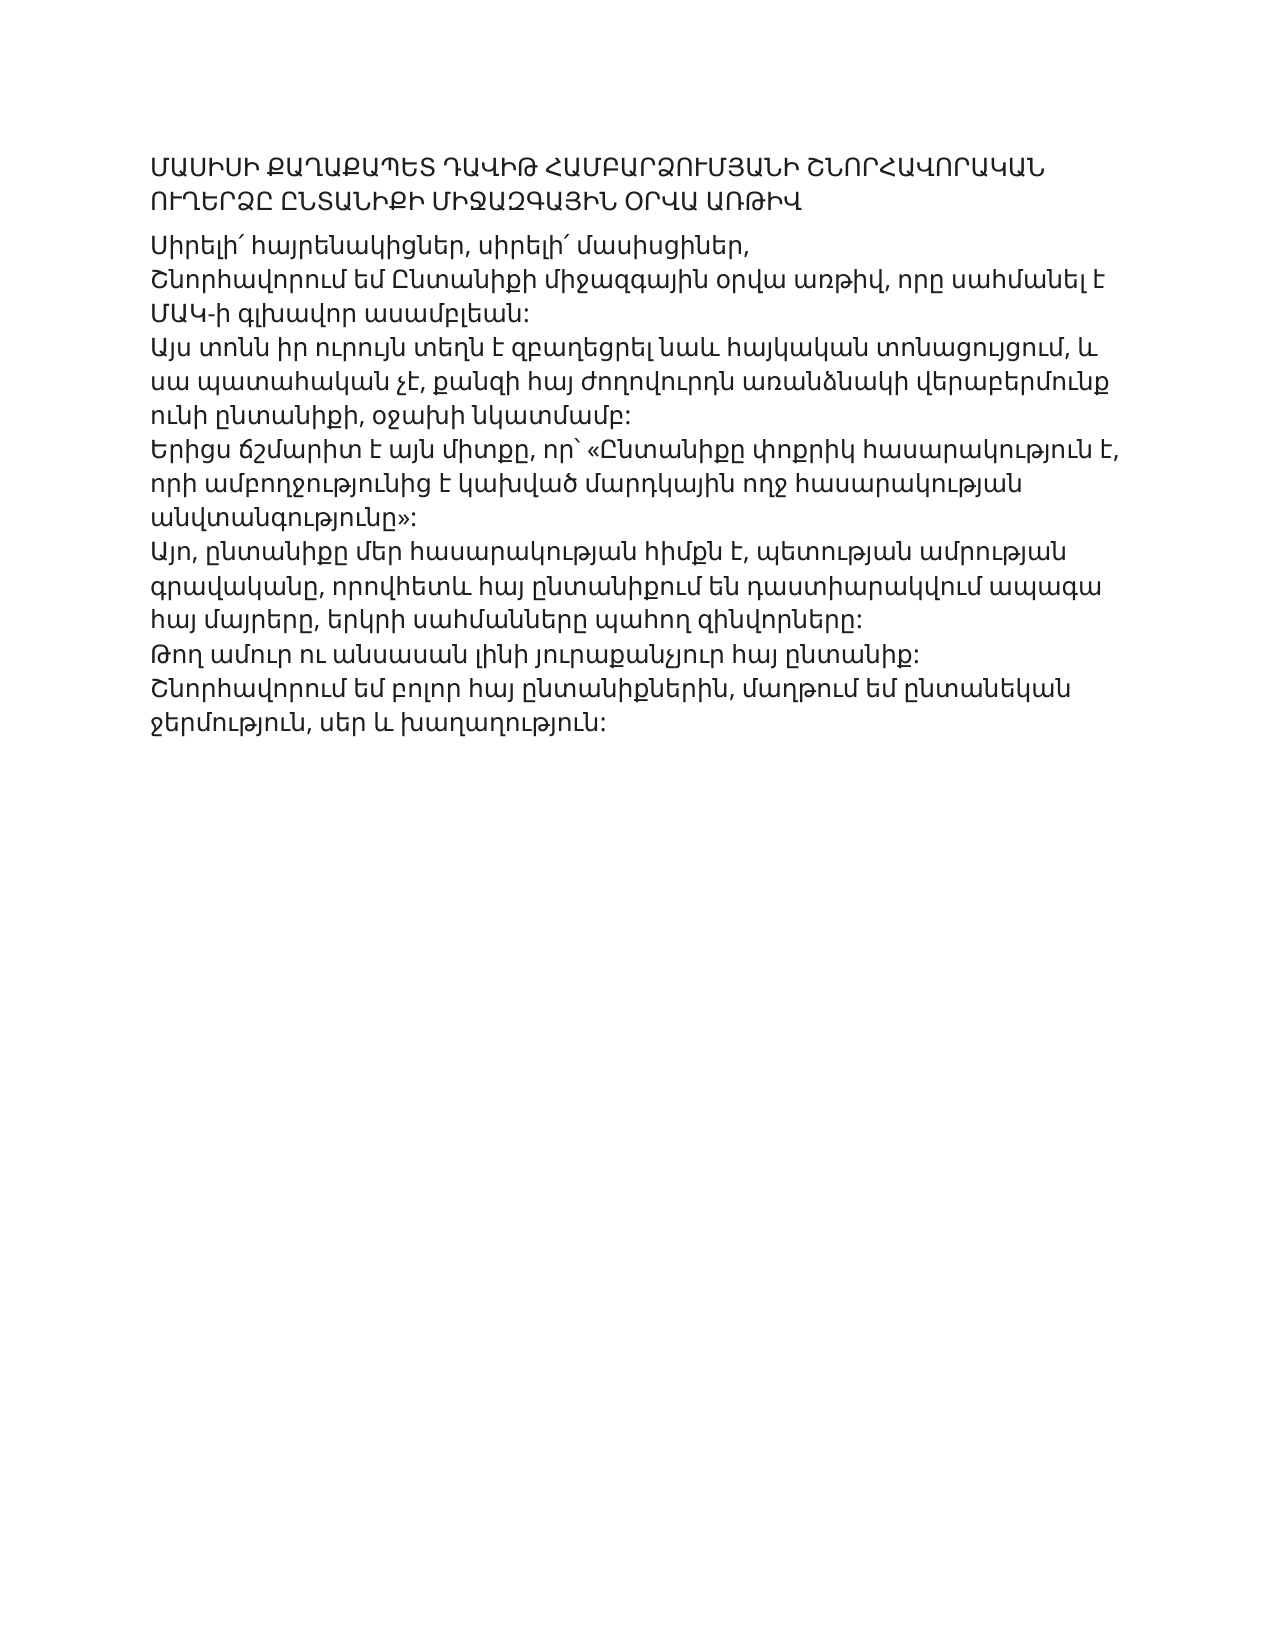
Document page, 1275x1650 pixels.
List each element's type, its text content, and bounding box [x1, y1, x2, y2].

text ՄԱՍԻՍԻ ՔԱՂԱՔԱՊԵՏ ԴԱՎԻԹ ՀԱՄԲԱՐՁՈՒՄՅԱՆԻ ՇՆՈՐՀԱՎՈՐԱԿԱՆ ՈՒՂԵՐՁԸ ԸՆՏԱՆԻՔԻ ՄԻՋԱԶԳԱՅԻՆ ՕՐՎԱ ԱՌԹԻՎ [150, 150, 1125, 218]
text Սիրելի՛ հայրենակիցներ, սիրելի՛ մասիսցիներ, Շնորհավորում եմ Ընտանիքի միջազգային օրվա առթիվ, որը սահմանել է ՄԱԿ-ի գլխավոր ասամբլեան: Այս տոնն իր ուրույն տեղն է զբաղեցրել նաև հայկական տոնացույցում, և սա պատահական չէ, քանզի հայ ժողովուրդն առանձնակի վերաբերմունք ունի ընտանիքի, օջախի նկատմամբ: Երիցս ճշմարիտ է այն միտքը, որ՝ «Ընտանիքը փոքրիկ հասարակություն է, որի ամբողջությունից է կախված մարդկային ողջ հասարակության անվտանգությունը»: Այո, ընտանիքը մեր հասարակության հիմքն է, պետության ամրության գրավականը, որովհետև հայ ընտանիքում են դաստիարակվում ապագա հայ մայրերը, երկրի սահմանները պահող զինվորները: Թող ամուր ու անսասան լինի յուրաքանչյուր հայ ընտանիք: Շնորհավորում եմ բոլոր հայ ընտանիքներին, մաղթում եմ ընտանեկան ջերմություն, սեր և խաղաղություն: [150, 227, 1125, 738]
